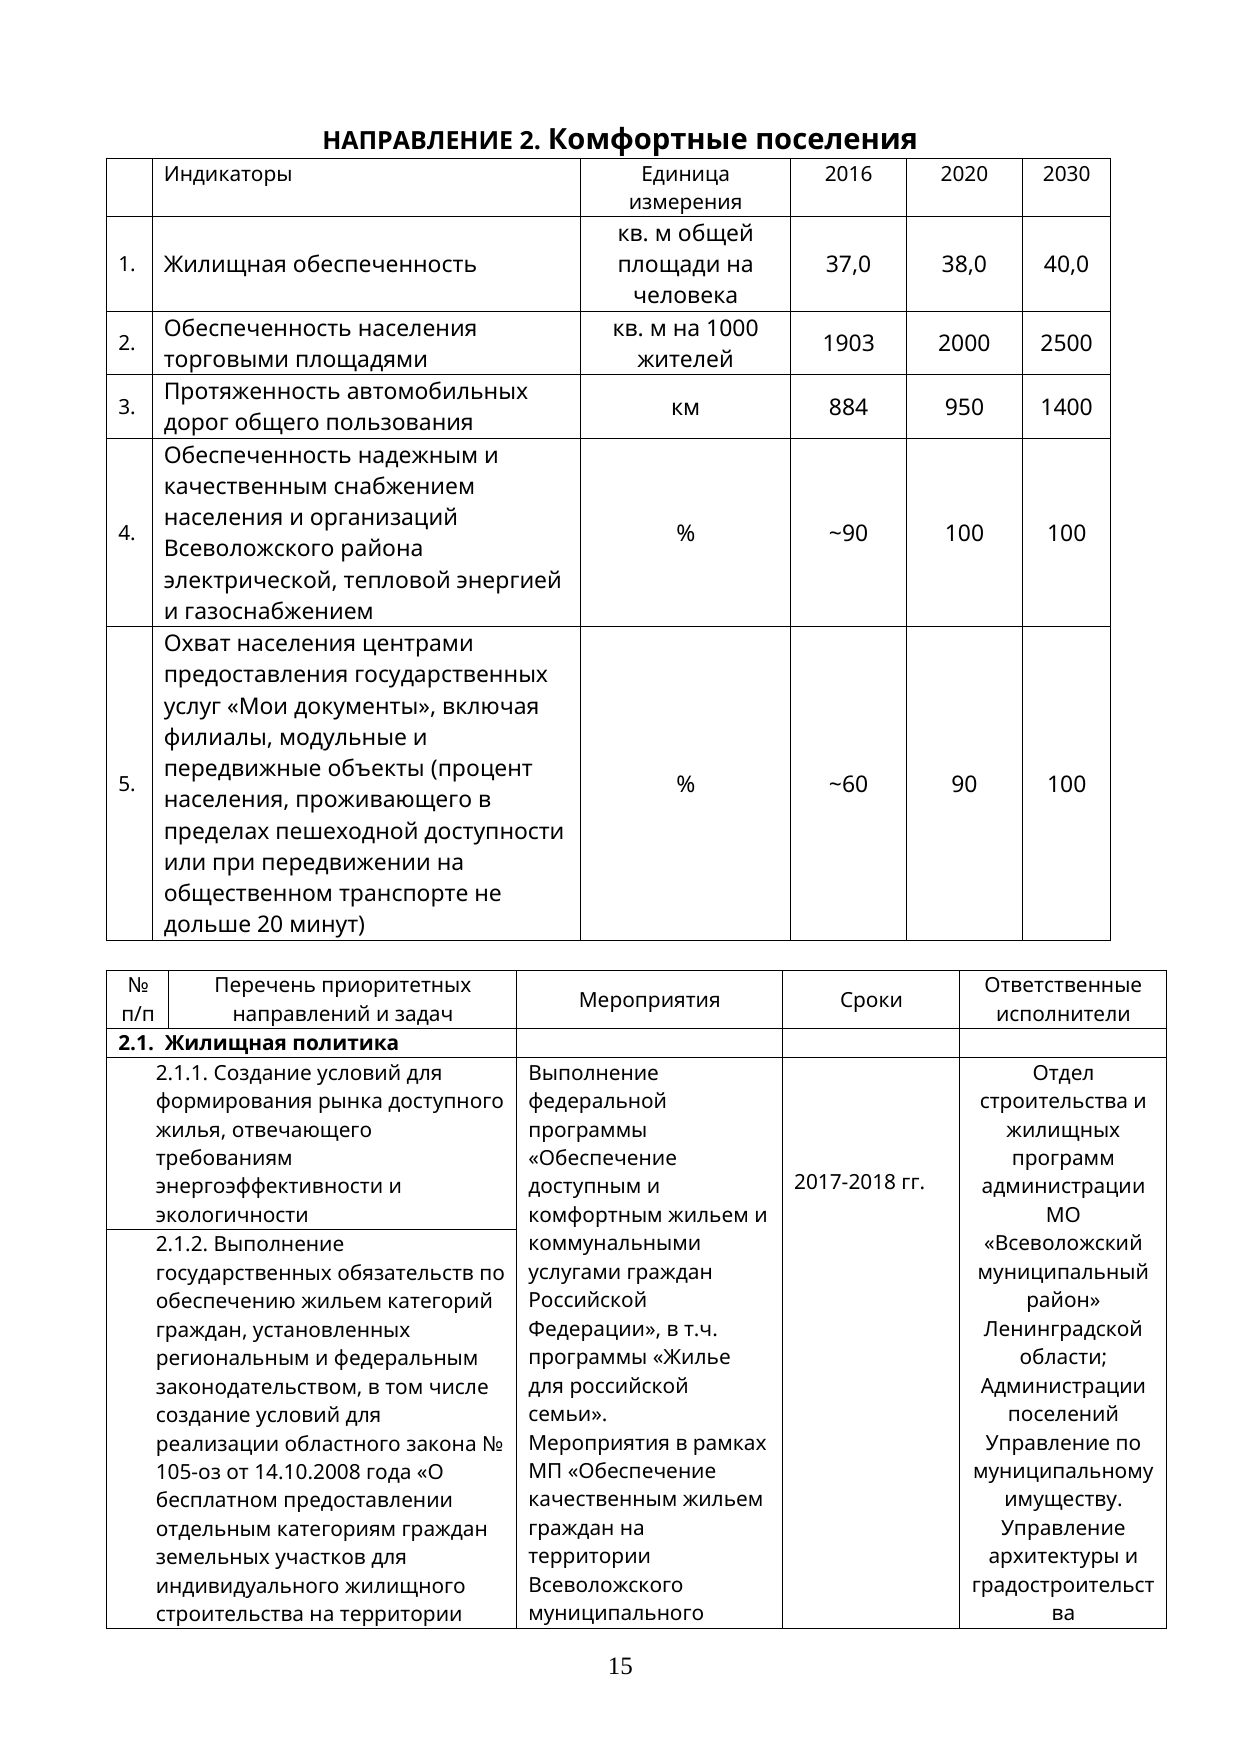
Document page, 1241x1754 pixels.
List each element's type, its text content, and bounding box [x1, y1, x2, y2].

table_header Единица измерения [581, 159, 790, 216]
table_header № п/п [107, 971, 168, 1027]
table_header Индикаторы [153, 159, 580, 216]
table_cell 100 [907, 439, 1022, 626]
table_header 2030 [1023, 159, 1110, 216]
table_cell Жилищная обеспеченность [153, 217, 580, 311]
table_cell [960, 1029, 1166, 1057]
table_cell Отдел строительства и жилищных программ администрации МО «Всеволожский муниципальный район» Ленинградской области; Администрации поселений Управление по муниципальному имуществу. Управление архитектуры и градостроительства [960, 1058, 1166, 1628]
table_cell 2. [107, 312, 152, 374]
table_cell [517, 1029, 782, 1057]
table_cell ~60 [791, 627, 906, 940]
table_cell 2.1. Жилищная политика [107, 1029, 516, 1057]
table_cell 5. [107, 627, 152, 940]
table_header 2016 [791, 159, 906, 216]
table_cell 1. [107, 217, 152, 311]
table_cell [783, 1029, 959, 1057]
table_cell 100 [1023, 439, 1110, 626]
table_header Ответственные исполнители [960, 971, 1166, 1027]
table_cell Обеспеченность надежным и качественным снабжением населения и организаций Всеволожского района электрической, тепловой энергией и газоснабжением [153, 439, 580, 626]
table_cell 2017-2018 гг. 2018-2030 годы [783, 1058, 959, 1628]
table_cell 3. [107, 375, 152, 438]
table_cell 2500 [1023, 312, 1110, 374]
table_cell 38,0 [907, 217, 1022, 311]
table_cell Протяженность автомобильных дорог общего пользования [153, 375, 580, 438]
text НАПРАВЛЕНИЕ 2. Комфортные поселения [118, 118, 1122, 158]
table_cell % [581, 627, 790, 940]
table_cell км [581, 375, 790, 438]
table_cell кв. м общей площади на человека [581, 217, 790, 311]
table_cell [107, 1230, 516, 1628]
table_cell Охват населения центрами предоставления государственных услуг «Мои документы», включая филиалы, модульные и передвижные объекты (процент населения, проживающего в пределах пешеходной доступности или при передвижении на общественном транспорте не дольше 20 минут) [153, 627, 580, 940]
table_cell 884 [791, 375, 906, 438]
table_cell 2.1.1. Создание условий для формирования рынка доступного жилья, отвечающего требованиям энергоэффективности и экологичности [107, 1058, 516, 1228]
table_cell 2000 [907, 312, 1022, 374]
table_header 2020 [907, 159, 1022, 216]
table_cell 90 [907, 627, 1022, 940]
table_cell Выполнение федеральной программы «Обеспечение доступным и комфортным жильем и коммунальными услугами граждан Российской Федерации», в т.ч. программы «Жилье для российской семьи». Мероприятия в рамках МП «Обеспечение качественным жильем граждан на территории Всеволожского муниципального района Ленинградской области» на 2017-2019 гг. Мониторинг реализации действующей программы и ее корректировка в соответствии с задачами принятой стратегии. Разработка подпрограмм в соответствии с задачами принятой стратегии: - «Поддержка молодежи Всеволожского муниципального района Ленинградской области, нуждающихся в улучшении жилищных условий на 2018 – 2030 годы» - «Обеспечение жильем работников бюджетной сферы Всеволожского муниципального района Ленинградской области на 2018 – 2030 годы» - «Улучшение жилищных условий граждан, проживающих в сельской местности Всеволожского муниципального района Ленинградской области, в том числе молодых семей и молодых специалистов»: - оценка ресурсов и условий - подготовка проектов муниципальных программ или корректура действующих программ - Формирование земельных участков под жилищное строительство [517, 1058, 782, 1628]
table_header Мероприятия [517, 971, 782, 1027]
table_header Перечень приоритетных направлений и задач [169, 971, 516, 1027]
table_cell 1400 [1023, 375, 1110, 438]
table_cell ~90 [791, 439, 906, 626]
table_cell 1903 [791, 312, 906, 374]
table_cell 37,0 [791, 217, 906, 311]
table_cell 4. [107, 439, 152, 626]
table_cell Обеспеченность населения торговыми площадями [153, 312, 580, 374]
table_header Сроки [783, 971, 959, 1027]
table_header [107, 159, 152, 216]
table_cell 40,0 [1023, 217, 1110, 311]
table_cell 100 [1023, 627, 1110, 940]
table_cell кв. м на 1000 жителей [581, 312, 790, 374]
table_cell % [581, 439, 790, 626]
table_cell 950 [907, 375, 1022, 438]
